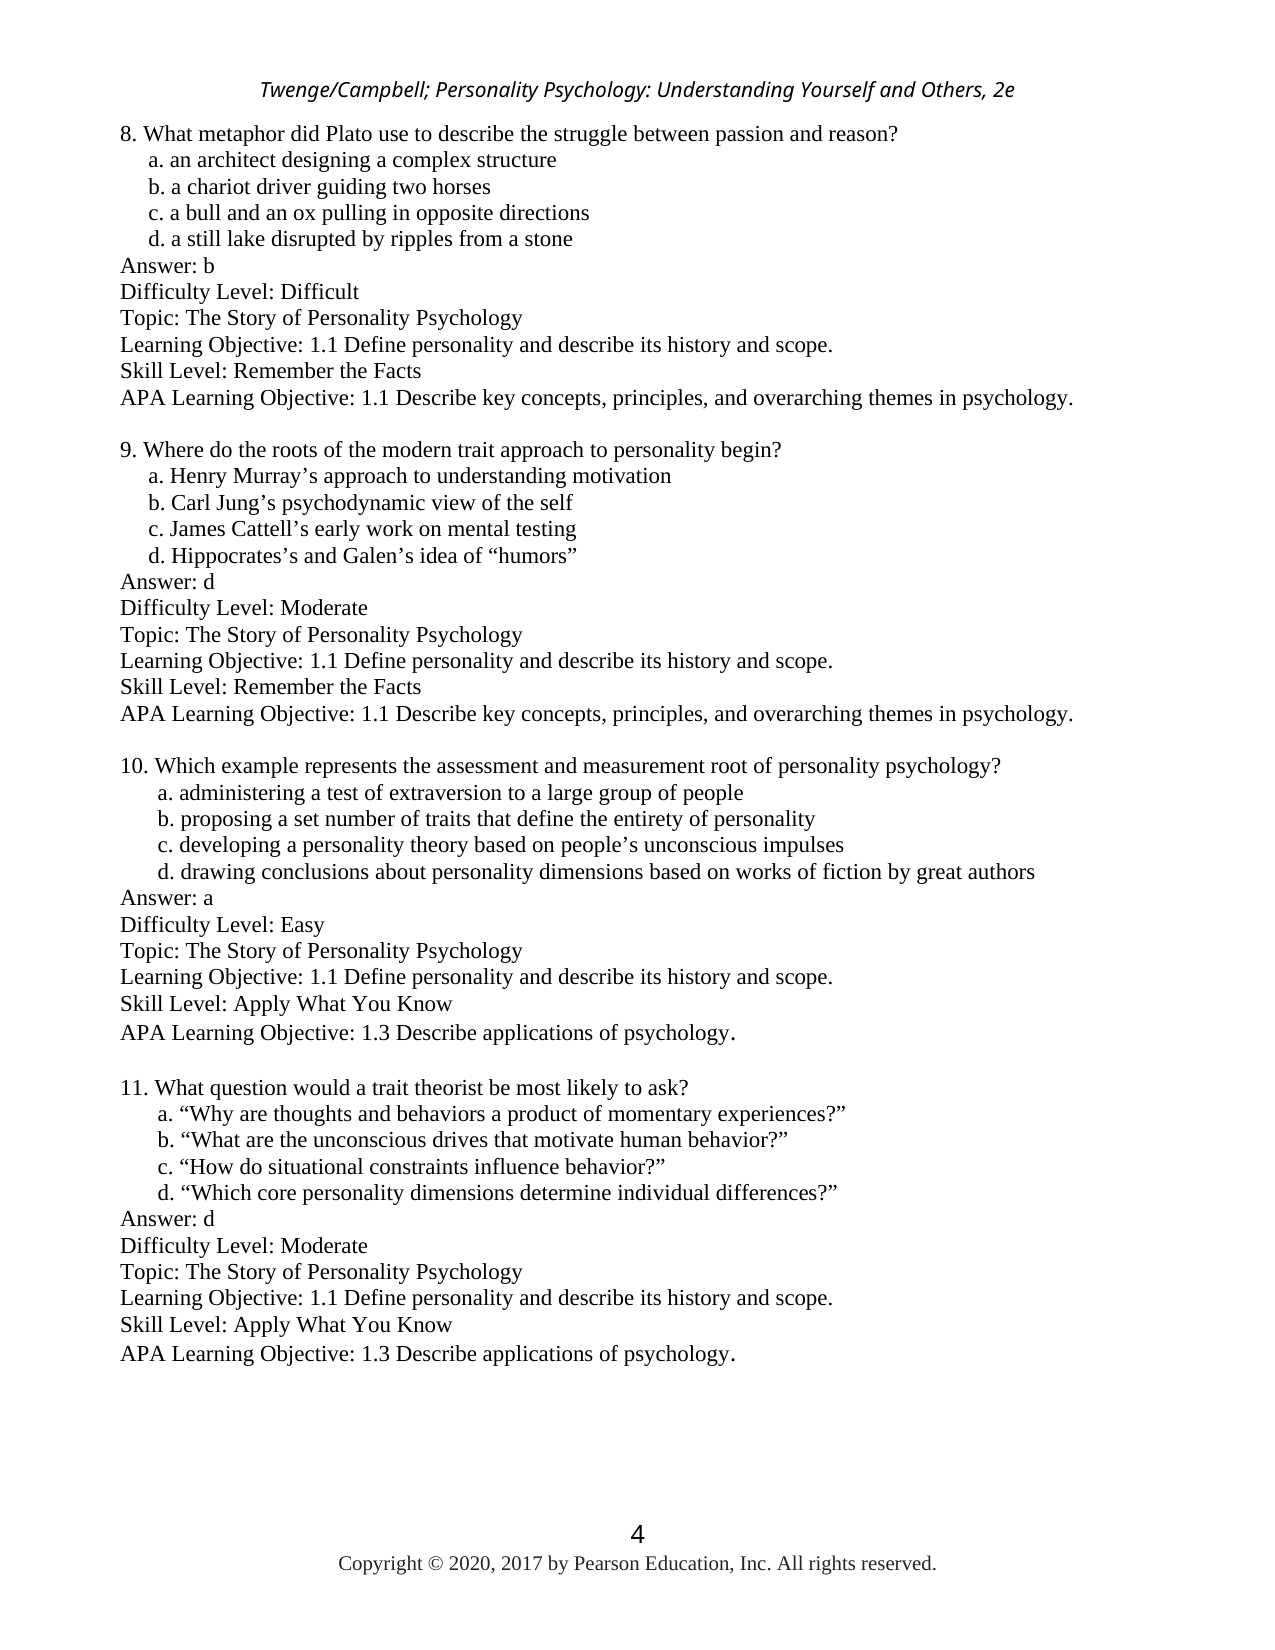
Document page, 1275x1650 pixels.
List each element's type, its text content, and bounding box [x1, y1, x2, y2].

list a. an architect designing a complex structure [120, 146, 1155, 173]
list a. administering a test of extraversion to a large group of people [120, 779, 1155, 805]
text Difficulty Level: Easy [120, 911, 1155, 937]
list c. developing a personality theory based on people’s unconscious impulses [120, 832, 1155, 858]
text APA Learning Objective: 1.1 Describe key concepts, principles, and overarching themes in psychology. [120, 700, 1155, 726]
text APA Learning Objective: 1.1 Describe key concepts, principles, and overarching themes in psychology. [120, 383, 1155, 410]
text Difficulty Level: Difficult [120, 278, 1155, 304]
text 9. Where do the roots of the modern trait approach to personality begin? [120, 436, 1155, 463]
list a. “Why are thoughts and behaviors a product of momentary experiences?” [120, 1100, 1155, 1126]
list c. James Cattell’s early work on mental testing [120, 515, 1155, 542]
text APA Learning Objective: 1.3 Describe applications of psychology. [120, 1016, 1155, 1047]
text Learning Objective: 1.1 Define personality and describe its history and scope. [120, 1284, 1155, 1311]
text Skill Level: Remember the Facts [120, 673, 1155, 700]
text Skill Level: Apply What You Know [120, 990, 1155, 1016]
list b. proposing a set number of traits that define the entirety of personality [120, 805, 1155, 832]
text Topic: The Story of Personality Psychology [120, 621, 1155, 647]
text Skill Level: Remember the Facts [120, 357, 1155, 383]
text Answer: d [120, 568, 1155, 594]
list d. Hippocrates’s and Galen’s idea of “humors” [120, 542, 1155, 568]
list b. “What are the unconscious drives that motivate human behavior?” [120, 1126, 1155, 1153]
text Answer: d [120, 1205, 1155, 1232]
text Topic: The Story of Personality Psychology [120, 937, 1155, 963]
list c. a bull and an ox pulling in opposite directions [120, 199, 1155, 225]
list d. a still lake disrupted by ripples from a stone [120, 225, 1155, 252]
text Learning Objective: 1.1 Define personality and describe its history and scope. [120, 963, 1155, 990]
text Skill Level: Apply What You Know [120, 1311, 1155, 1337]
text Answer: b [120, 252, 1155, 278]
text Answer: a [120, 884, 1155, 911]
text Difficulty Level: Moderate [120, 1232, 1155, 1258]
text 10. Which example represents the assessment and measurement root of personality psychology? [120, 752, 1155, 779]
text 11. What question would a trait theorist be most likely to ask? [120, 1074, 1155, 1100]
list a. Henry Murray’s approach to understanding motivation [120, 463, 1155, 489]
text Learning Objective: 1.1 Define personality and describe its history and scope. [120, 647, 1155, 673]
text Topic: The Story of Personality Psychology [120, 1258, 1155, 1284]
list d. “Which core personality dimensions determine individual differences?” [120, 1179, 1155, 1205]
list c. “How do situational constraints influence behavior?” [120, 1153, 1155, 1179]
text APA Learning Objective: 1.3 Describe applications of psychology. [120, 1337, 1155, 1368]
list b. a chariot driver guiding two horses [120, 173, 1155, 199]
text 8. What metaphor did Plato use to describe the struggle between passion and reason? [120, 120, 1155, 146]
text Topic: The Story of Personality Psychology [120, 304, 1155, 331]
text Difficulty Level: Moderate [120, 594, 1155, 621]
list b. Carl Jung’s psychodynamic view of the self [120, 489, 1155, 515]
list d. drawing conclusions about personality dimensions based on works of fiction by great authors [120, 858, 1155, 884]
text Learning Objective: 1.1 Define personality and describe its history and scope. [120, 331, 1155, 357]
